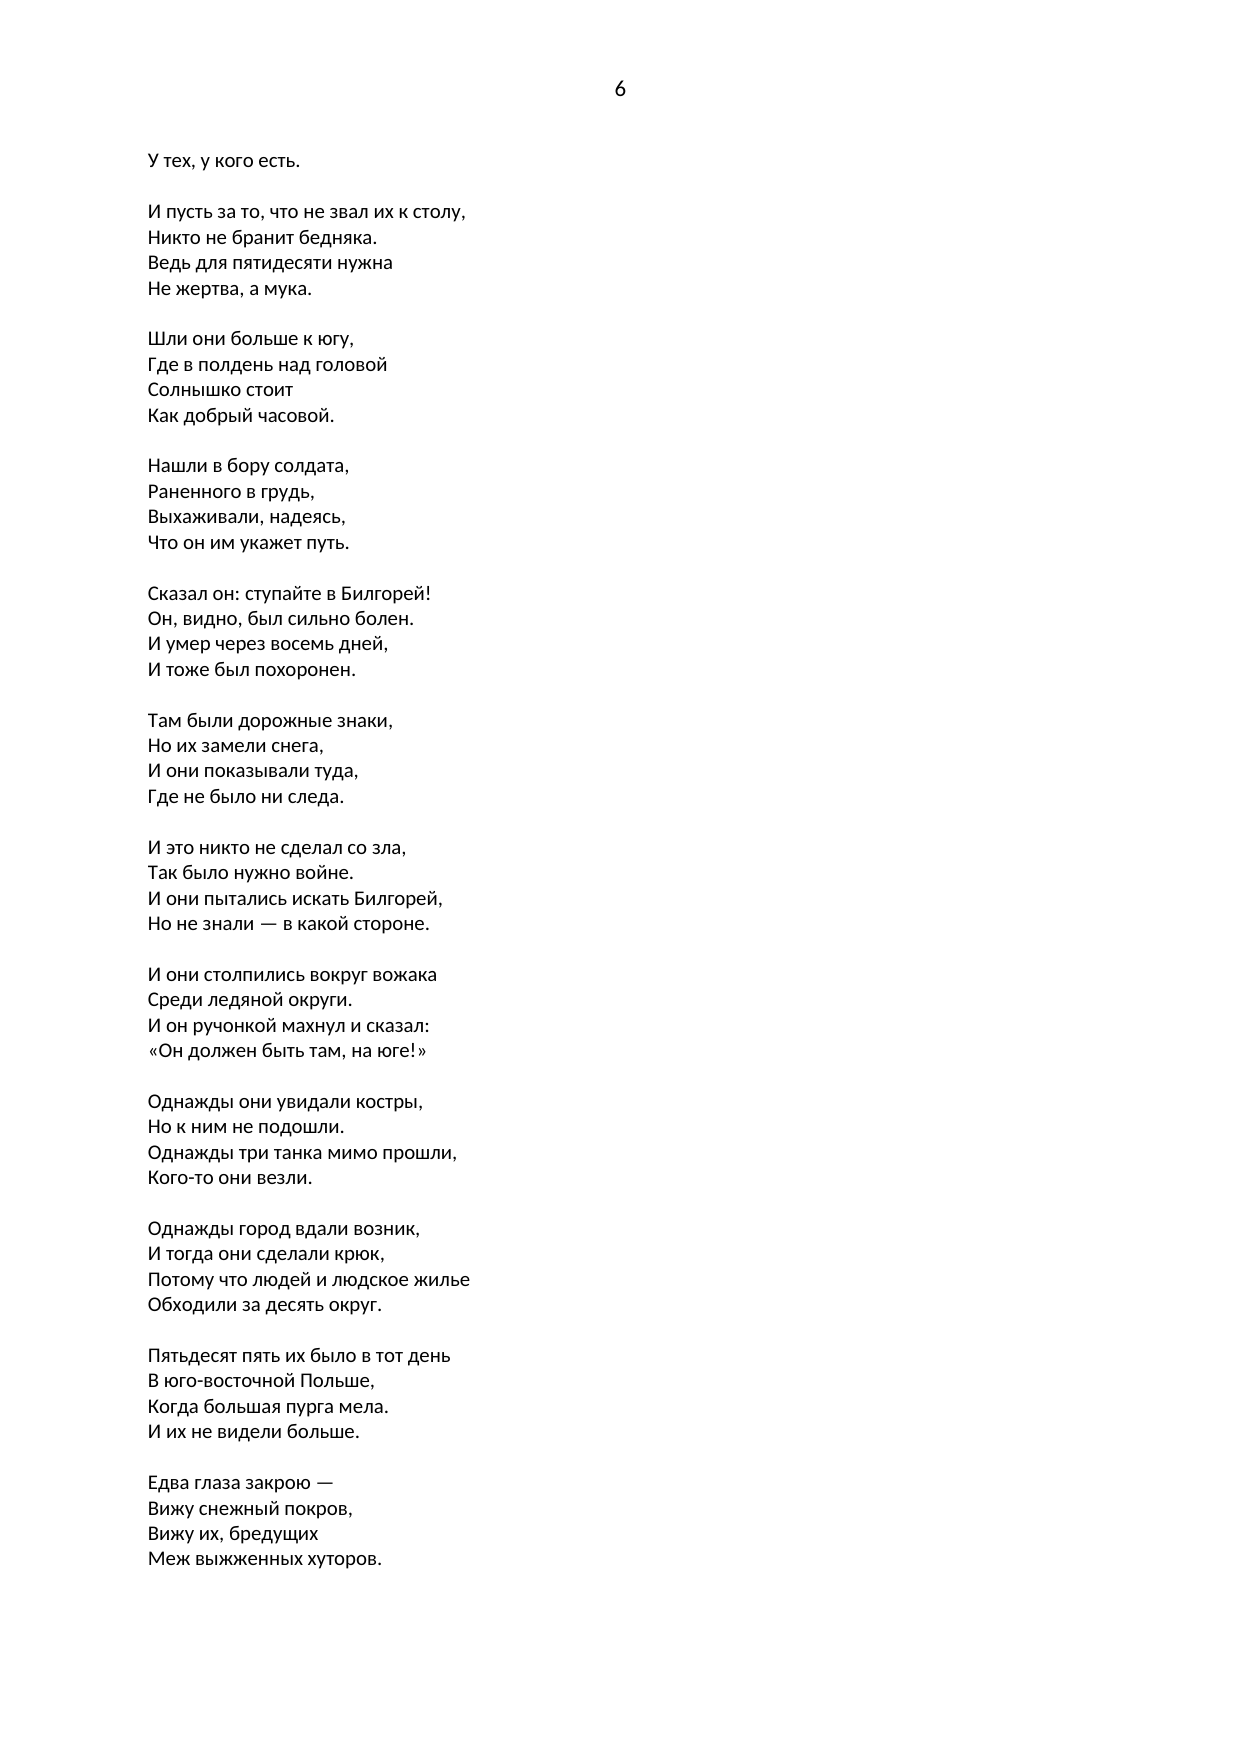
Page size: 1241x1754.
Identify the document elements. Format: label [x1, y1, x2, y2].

text [148, 148, 1093, 1596]
